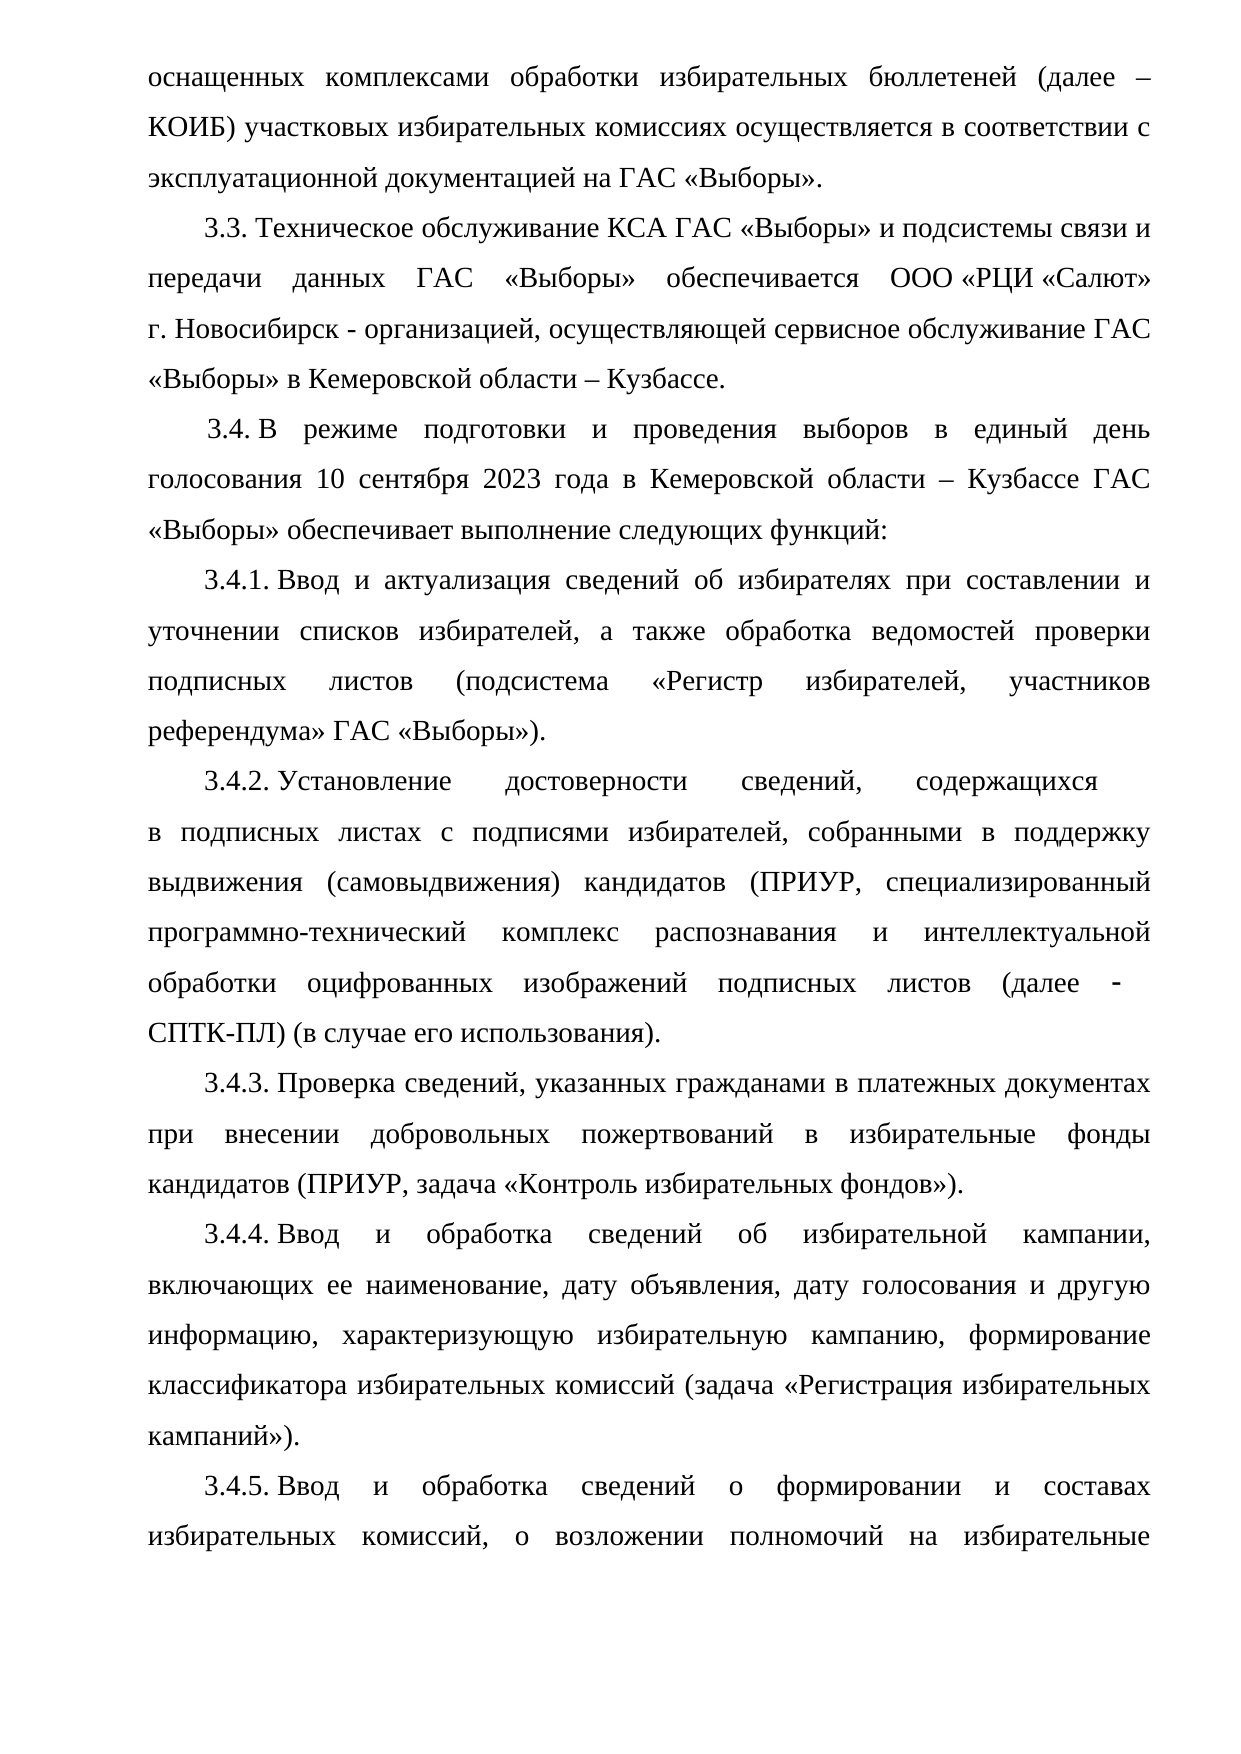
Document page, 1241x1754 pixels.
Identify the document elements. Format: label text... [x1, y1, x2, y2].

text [148, 1468, 1152, 1552]
text 3.4. В режиме подготовки и проведения выборов в единый день голосования 10 сентября 2023 года в Кемеровской области – Кузбассе ГАС «Выборы» обеспечивает выполнение следующих функций: [148, 411, 1152, 546]
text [148, 59, 1152, 193]
text 3.4.3. Проверка сведений, указанных гражданами в платежных документах при внесении добровольных пожертвований в избирательные фонды кандидатов (ПРИУР, задача «Контроль избирательных фондов»). [148, 1066, 1152, 1200]
text 3.4.4. Ввод и обработка сведений об избирательной кампании, включающих ее наименование, дату объявления, дату голосования и другую информацию, характеризующую избирательную кампанию, формирование классификатора избирательных комиссий (задача «Регистрация избирательных кампаний»). [148, 1216, 1152, 1451]
text 3.4.2. Установление достоверности сведений, содержащихся в подписных листах с подписями избирателей, собранными в поддержку выдвижения (самовыдвижения) кандидатов (ПРИУР, специализированный программно-технический комплекс распознавания и интеллектуальной обработки оцифрованных изображений подписных листов (далее СПТК-ПЛ) (в случае его использования). [148, 763, 1152, 1049]
text 3.3. Техническое обслуживание КСА ГАС «Выборы» и подсистемы связи и передачи данных ГАС «Выборы» обеспечивается ООО «РЦИ «Салют» г. Новосибирск - организацией, осуществляющей сервисное обслуживание ГАС «Выборы» в Кемеровской области – Кузбассе. [148, 210, 1152, 394]
text 3.4.1. Ввод и актуализация сведений об избирателях при составлении и уточнении списков избирателей, а также обработка ведомостей проверки подписных листов (подсистема «Регистр избирателей, участников референдума» ГАС «Выборы»). [148, 562, 1152, 747]
